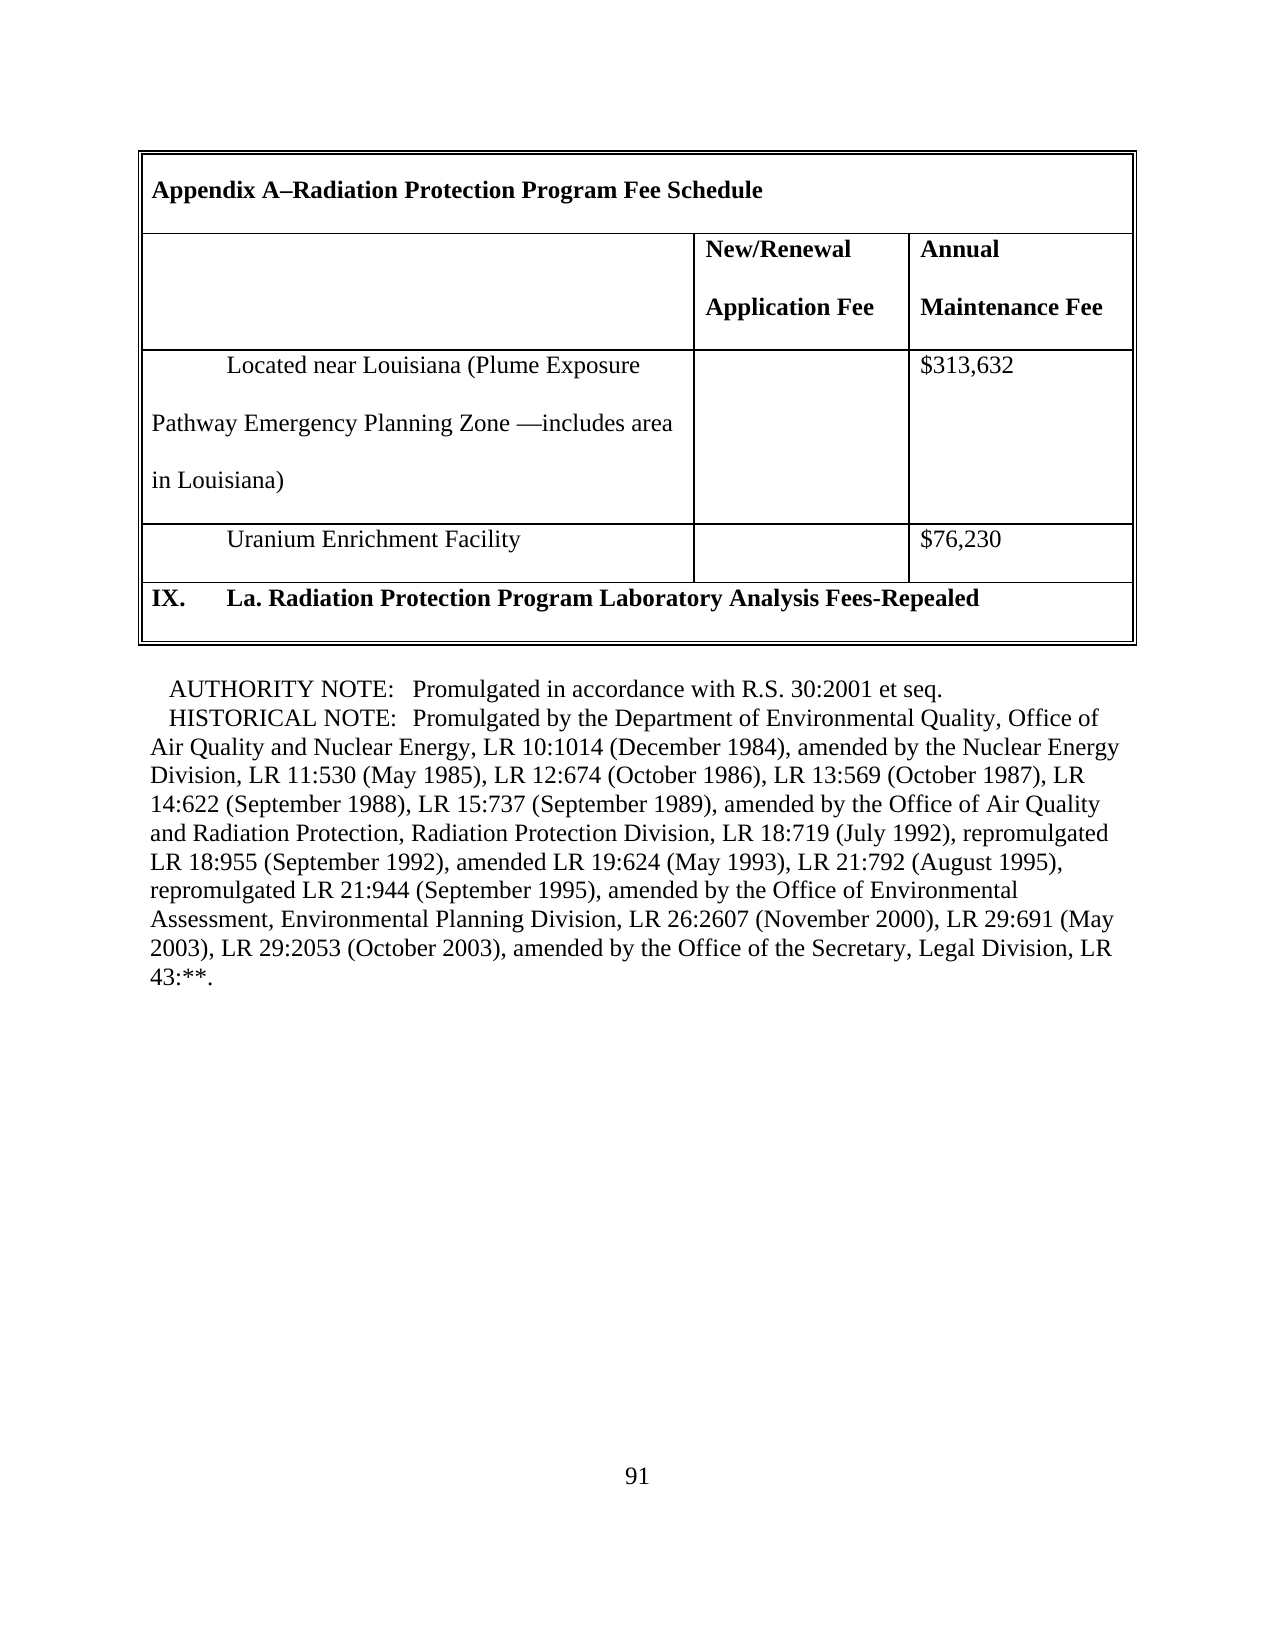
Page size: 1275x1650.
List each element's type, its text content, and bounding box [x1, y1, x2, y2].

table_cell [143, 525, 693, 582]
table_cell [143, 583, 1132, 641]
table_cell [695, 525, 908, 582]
subtitle HISTORICAL NOTE: Promulgated by the Department of Environmental Quality, Office of Air Quality and Nuclear Energy, LR 10:1014 (December 1984), amended by the Nuclear Energy Division, LR 11:530 (May 1985), LR 12:674 (October 1986), LR 13:569 (October 1987), LR 14:622 (September 1988), LR 15:737 (September 1989), amended by the Office of Air Quality and Radiation Protection, Radiation Protection Division, LR 18:719 (July 1992), repromulgated LR 18:955 (September 1992), amended LR 19:624 (May 1993), LR 21:792 (August 1995), repromulgated LR 21:944 (September 1995), amended by the Office of Environmental Assessment, Environmental Planning Division, LR 26:2607 (November 2000), LR 29:691 (May 2003), LR 29:2053 (October 2003), amended by the Office of the Secretary, Legal Division, LR 43:**. [150, 703, 1125, 991]
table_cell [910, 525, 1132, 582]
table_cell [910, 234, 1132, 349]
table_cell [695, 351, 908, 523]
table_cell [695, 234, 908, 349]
subtitle AUTHORITY NOTE: Promulgated in accordance with R.S. 30:2001 et seq. [150, 674, 1125, 703]
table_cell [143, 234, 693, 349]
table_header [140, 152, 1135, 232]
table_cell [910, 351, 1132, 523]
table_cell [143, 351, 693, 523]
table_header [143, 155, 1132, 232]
